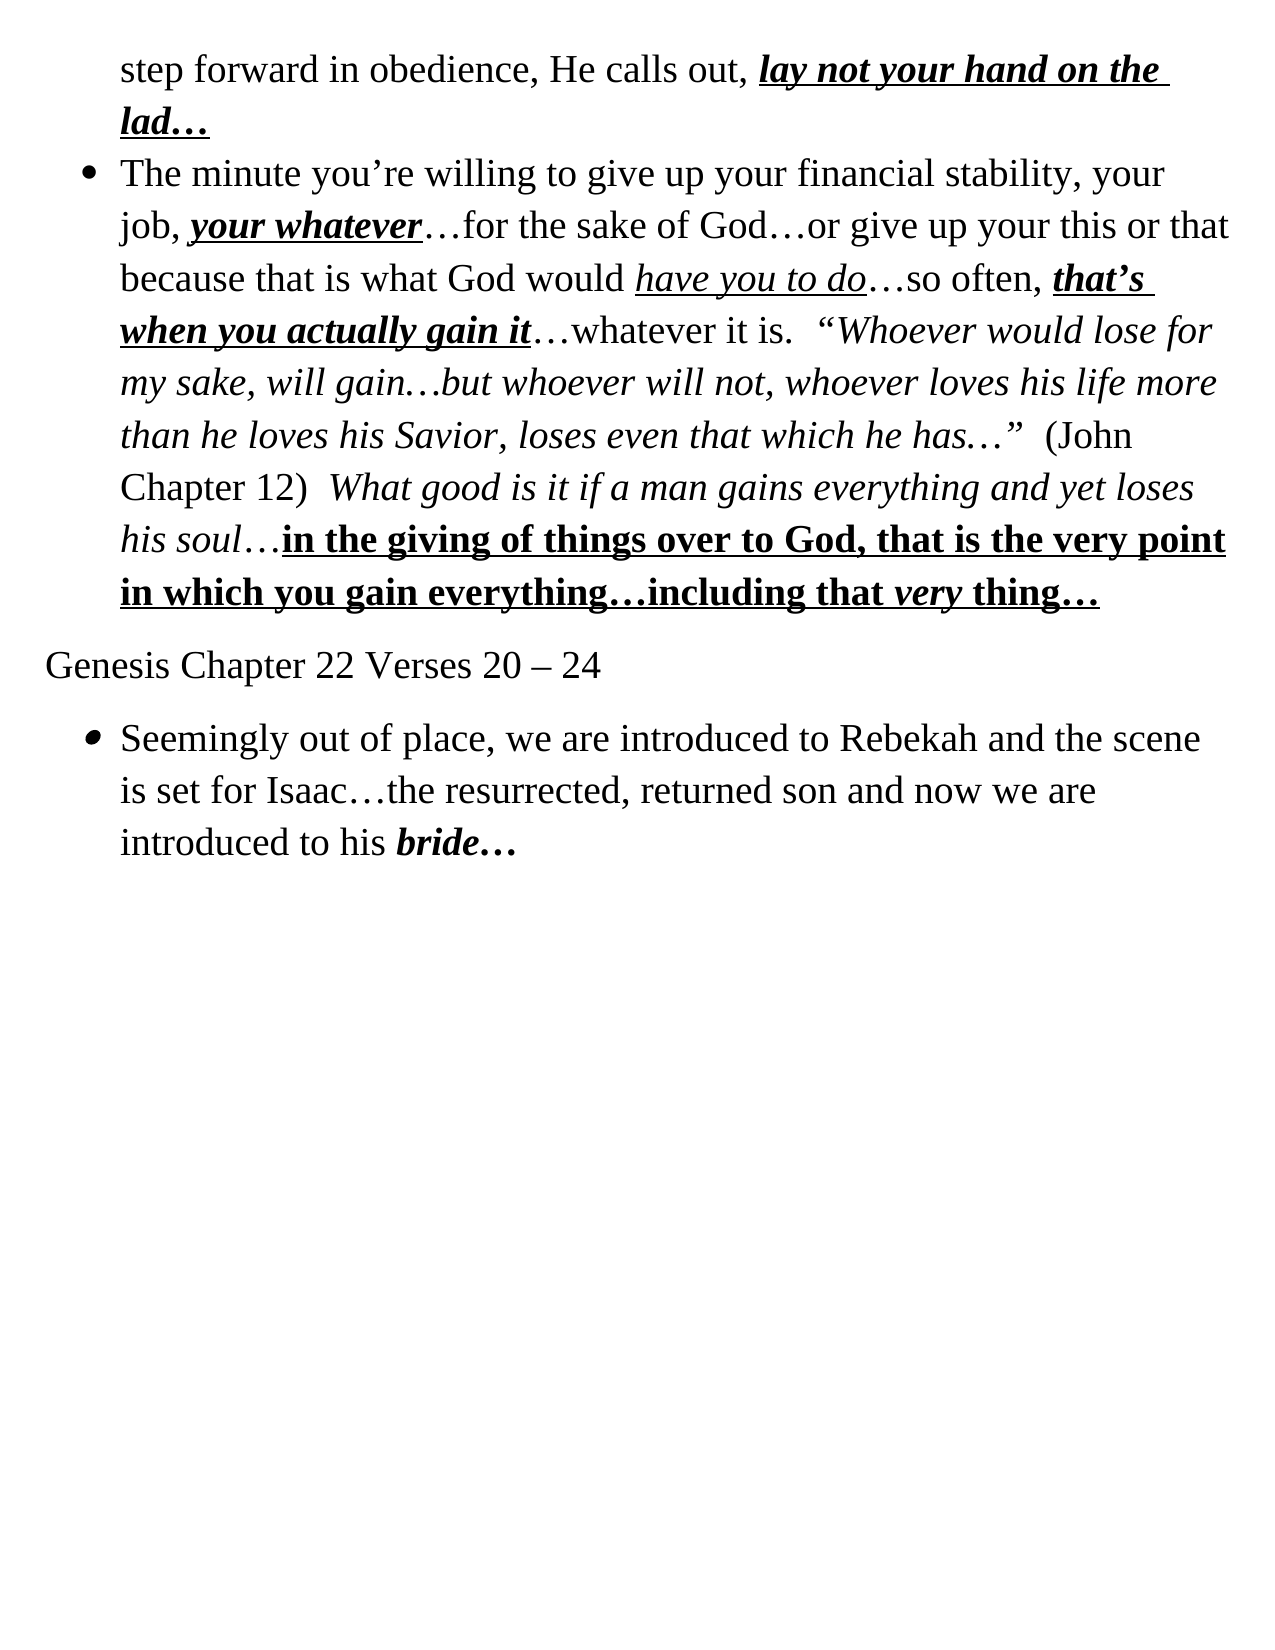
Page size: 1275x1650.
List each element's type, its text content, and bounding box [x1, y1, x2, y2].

list Seemingly out of place, we are introduced to Rebekah and the scene is set for Isaac…the resurrected, returned son and now we are introduced to his bride… [82, 714, 1230, 864]
text Genesis Chapter 22 Verses 20 – 24 [45, 641, 1230, 687]
list The minute you’re willing to give up your financial stability, your job, your whatever…for the sake of God…or give up your this or that because that is what God would have you to do…so often, that’s when you actually gain it…whatever it is. “Whoever would lose for my sake, will gain…but whoever will not, whoever loves his life more than he loves his Savior, loses even that which he has…” (John Chapter 12) What good is it if a man gains everything and yet loses his soul…in the giving of things over to God, that is the very point in which you gain everything…including that very thing… [82, 149, 1230, 613]
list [82, 45, 1230, 143]
